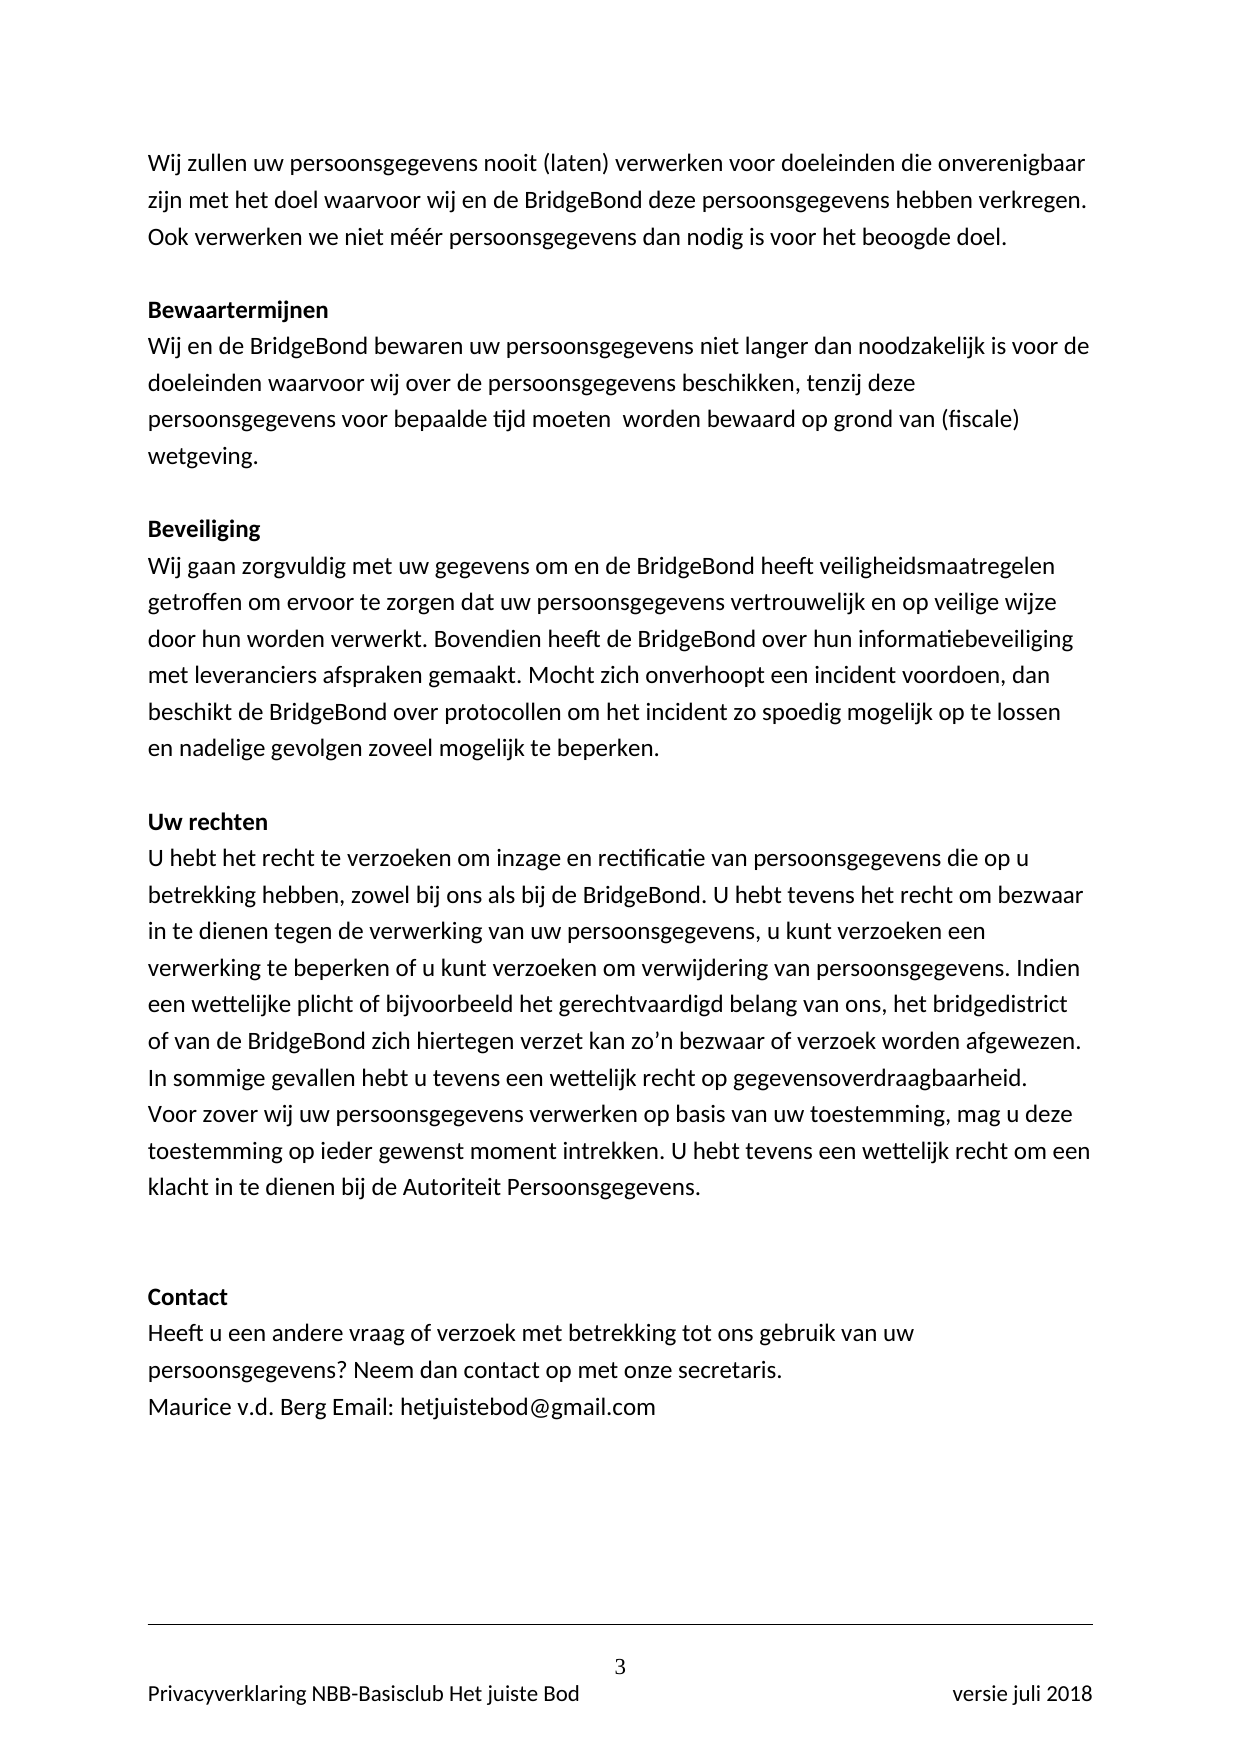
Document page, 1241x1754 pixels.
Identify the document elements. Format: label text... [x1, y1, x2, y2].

text Uw rechten [148, 806, 1093, 836]
text Contact [148, 1281, 1093, 1312]
text Wij gaan zorgvuldig met uw gegevens om en de BridgeBond heeft veiligheidsmaatregelen getroffen om ervoor te zorgen dat uw persoonsgegevens vertrouwelijk en op veilige wijze door hun worden verwerkt. Bovendien heeft de BridgeBond over hun informatiebeveiliging met leveranciers afspraken gemaakt. Mocht zich onverhoopt een incident voordoen, dan beschikt de BridgeBond over protocollen om het incident zo spoedig mogelijk op te lossen en nadelige gevolgen zoveel mogelijk te beperken. [148, 550, 1093, 763]
text U hebt het recht te verzoeken om inzage en rectificatie van persoonsgegevens die op u betrekking hebben, zowel bij ons als bij de BridgeBond. U hebt tevens het recht om bezwaar in te dienen tegen de verwerking van uw persoonsgegevens, u kunt verzoeken een verwerking te beperken of u kunt verzoeken om verwijdering van persoonsgegevens. Indien een wettelijke plicht of bijvoorbeeld het gerechtvaardigd belang van ons, het bridgedistrict of van de BridgeBond zich hiertegen verzet kan zo’n bezwaar of verzoek worden afgewezen. [148, 842, 1093, 1056]
text Heeft u een andere vraag of verzoek met betrekking tot ons gebruik van uw persoonsgegevens? Neem dan contact op met onze secretaris. [148, 1318, 1093, 1385]
text Beveiliging [148, 513, 1093, 544]
text In sommige gevallen hebt u tevens een wettelijk recht op gegevensoverdraagbaarheid. [148, 1062, 1093, 1092]
text Wij zullen uw persoonsgegevens nooit (laten) verwerken voor doeleinden die onverenigbaar zijn met het doel waarvoor wij en de BridgeBond deze persoonsgegevens hebben verkregen. Ook verwerken we niet méér persoonsgegevens dan nodig is voor het beoogde doel. [148, 148, 1093, 251]
text Maurice v.d. Berg Email: hetjuistebod@gmail.com [148, 1391, 1093, 1421]
text Voor zover wij uw persoonsgegevens verwerken op basis van uw toestemming, mag u deze toestemming op ieder gewenst moment intrekken. U hebt tevens een wettelijk recht om een klacht in te dienen bij de Autoriteit Persoonsgegevens. [148, 1098, 1093, 1202]
text Wij en de BridgeBond bewaren uw persoonsgegevens niet langer dan noodzakelijk is voor de doeleinden waarvoor wij over de persoonsgegevens beschikken, tenzij deze persoonsgegevens voor bepaalde tijd moeten worden bewaard op grond van (fiscale) wetgeving. [148, 330, 1093, 471]
text Bewaartermijnen [148, 294, 1093, 324]
